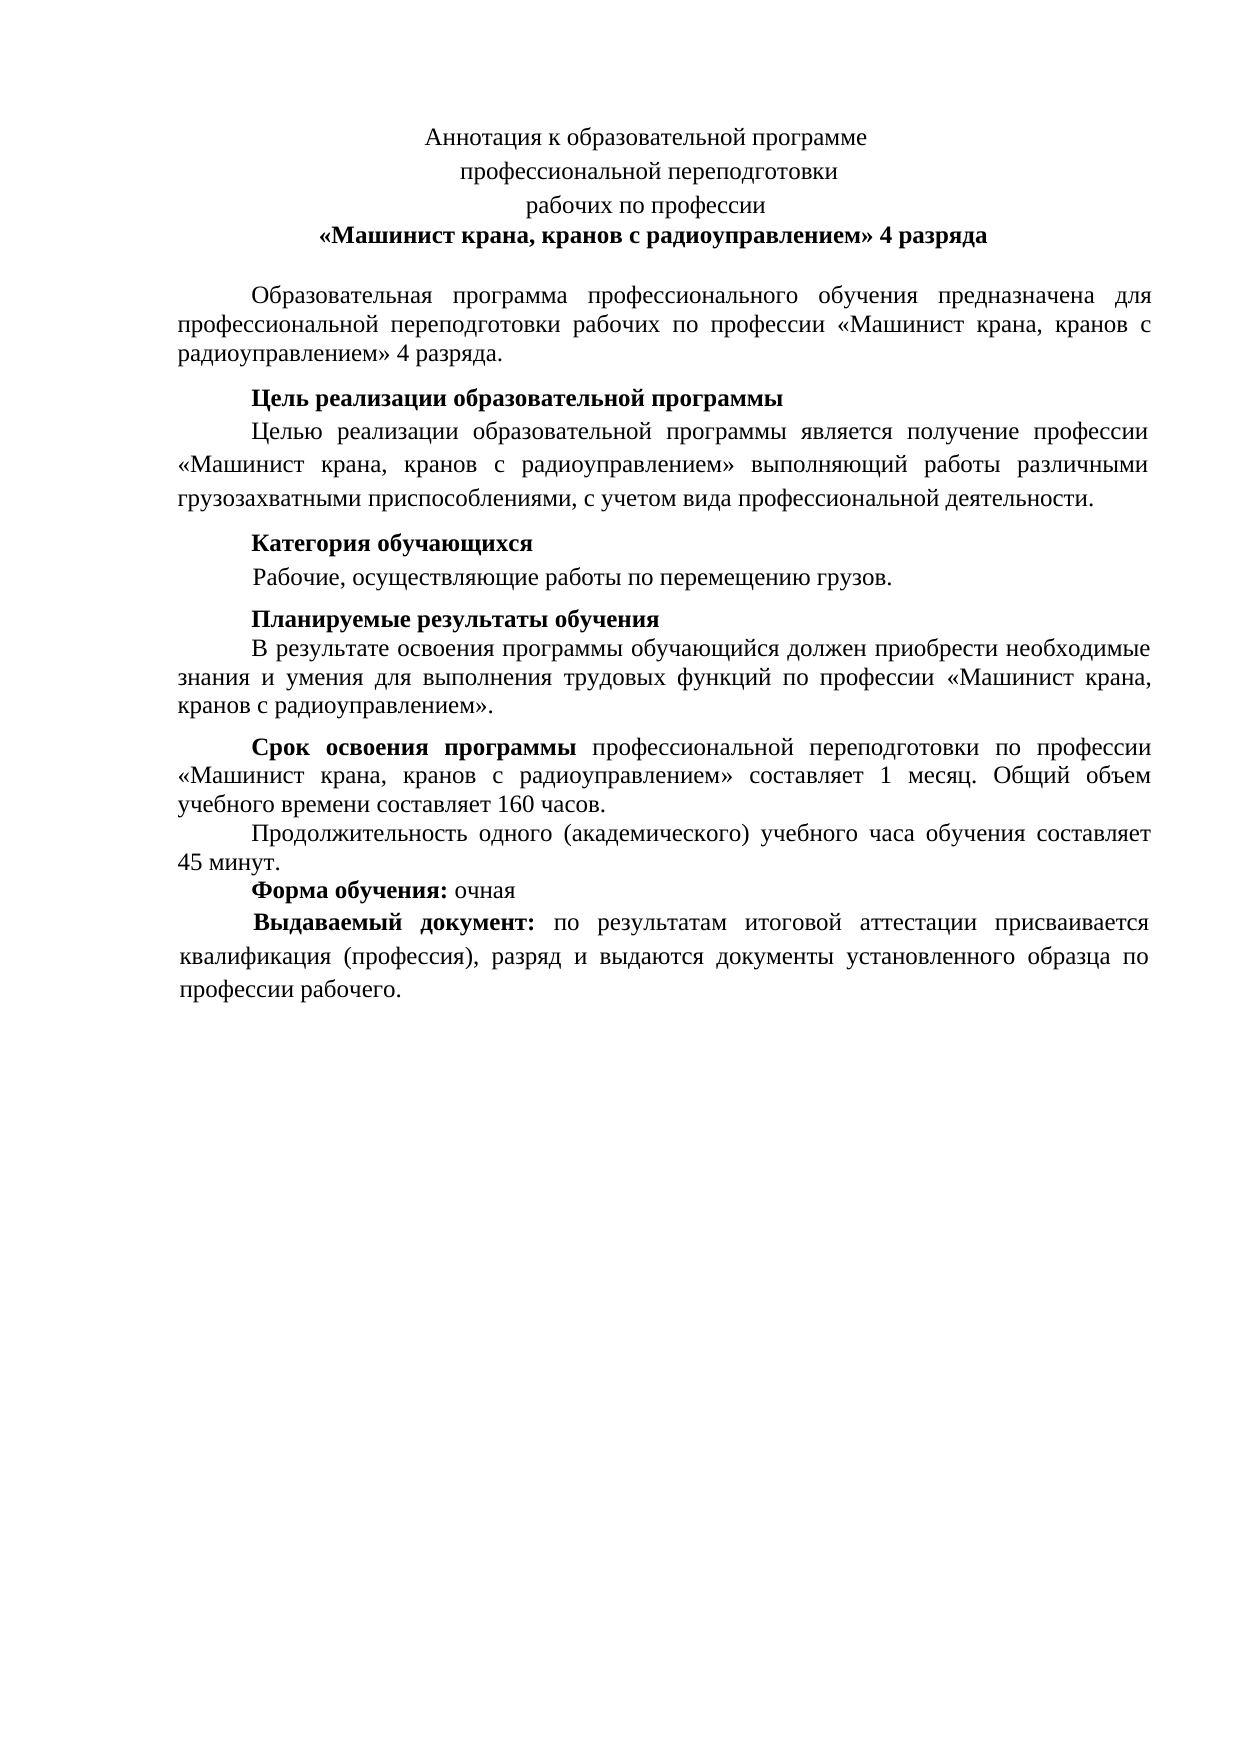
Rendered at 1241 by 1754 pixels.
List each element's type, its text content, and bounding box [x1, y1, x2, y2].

text Целью реализации образовательной программы является получение профессии «Машинист крана, кранов с радиоуправлением» выполняющий работы различными грузозахватными приспособлениями, с учетом вида профессиональной деятельности. [177, 413, 1149, 513]
text Цель реализации образовательной программы [177, 379, 1149, 413]
text Срок освоения программы профессиональной переподготовки по профессии «Машинист крана, кранов с радиоуправлением» составляет 1 месяц. Общий объем учебного времени составляет 160 часов. [177, 732, 1152, 818]
text В результате освоения программы обучающийся должен приобрести необходимые знания и умения для выполнения трудовых функций по профессии «Машинист крана, кранов с радиоуправлением». [177, 633, 1152, 719]
text рабочих по профессии [177, 186, 1114, 221]
text Планируемые результаты обучения [177, 604, 1152, 633]
text Форма обучения: очная [177, 875, 1152, 904]
text Выдаваемый документ: по результатам итоговой аттестации присваивается квалификация (профессия), разряд и выдаются документы установленного образца по профессии рабочего. [179, 904, 1149, 1004]
text Образовательная программа профессионального обучения предназначена для профессиональной переподготовки рабочих по профессии «Машинист крана, кранов с радиоуправлением» 4 разряда. [177, 281, 1152, 367]
text «Машинист крана, кранов с радиоуправлением» 4 разряда [179, 221, 1127, 249]
text Категория обучающихся [177, 525, 1149, 558]
text Рабочие, осуществляющие работы по перемещению грузов. [184, 558, 1112, 592]
text Продолжительность одного (академического) учебного часа обучения составляет 45 минут. [177, 818, 1152, 875]
text профессиональной переподготовки [177, 152, 1114, 186]
text Аннотация к образовательной программе [177, 118, 1114, 152]
